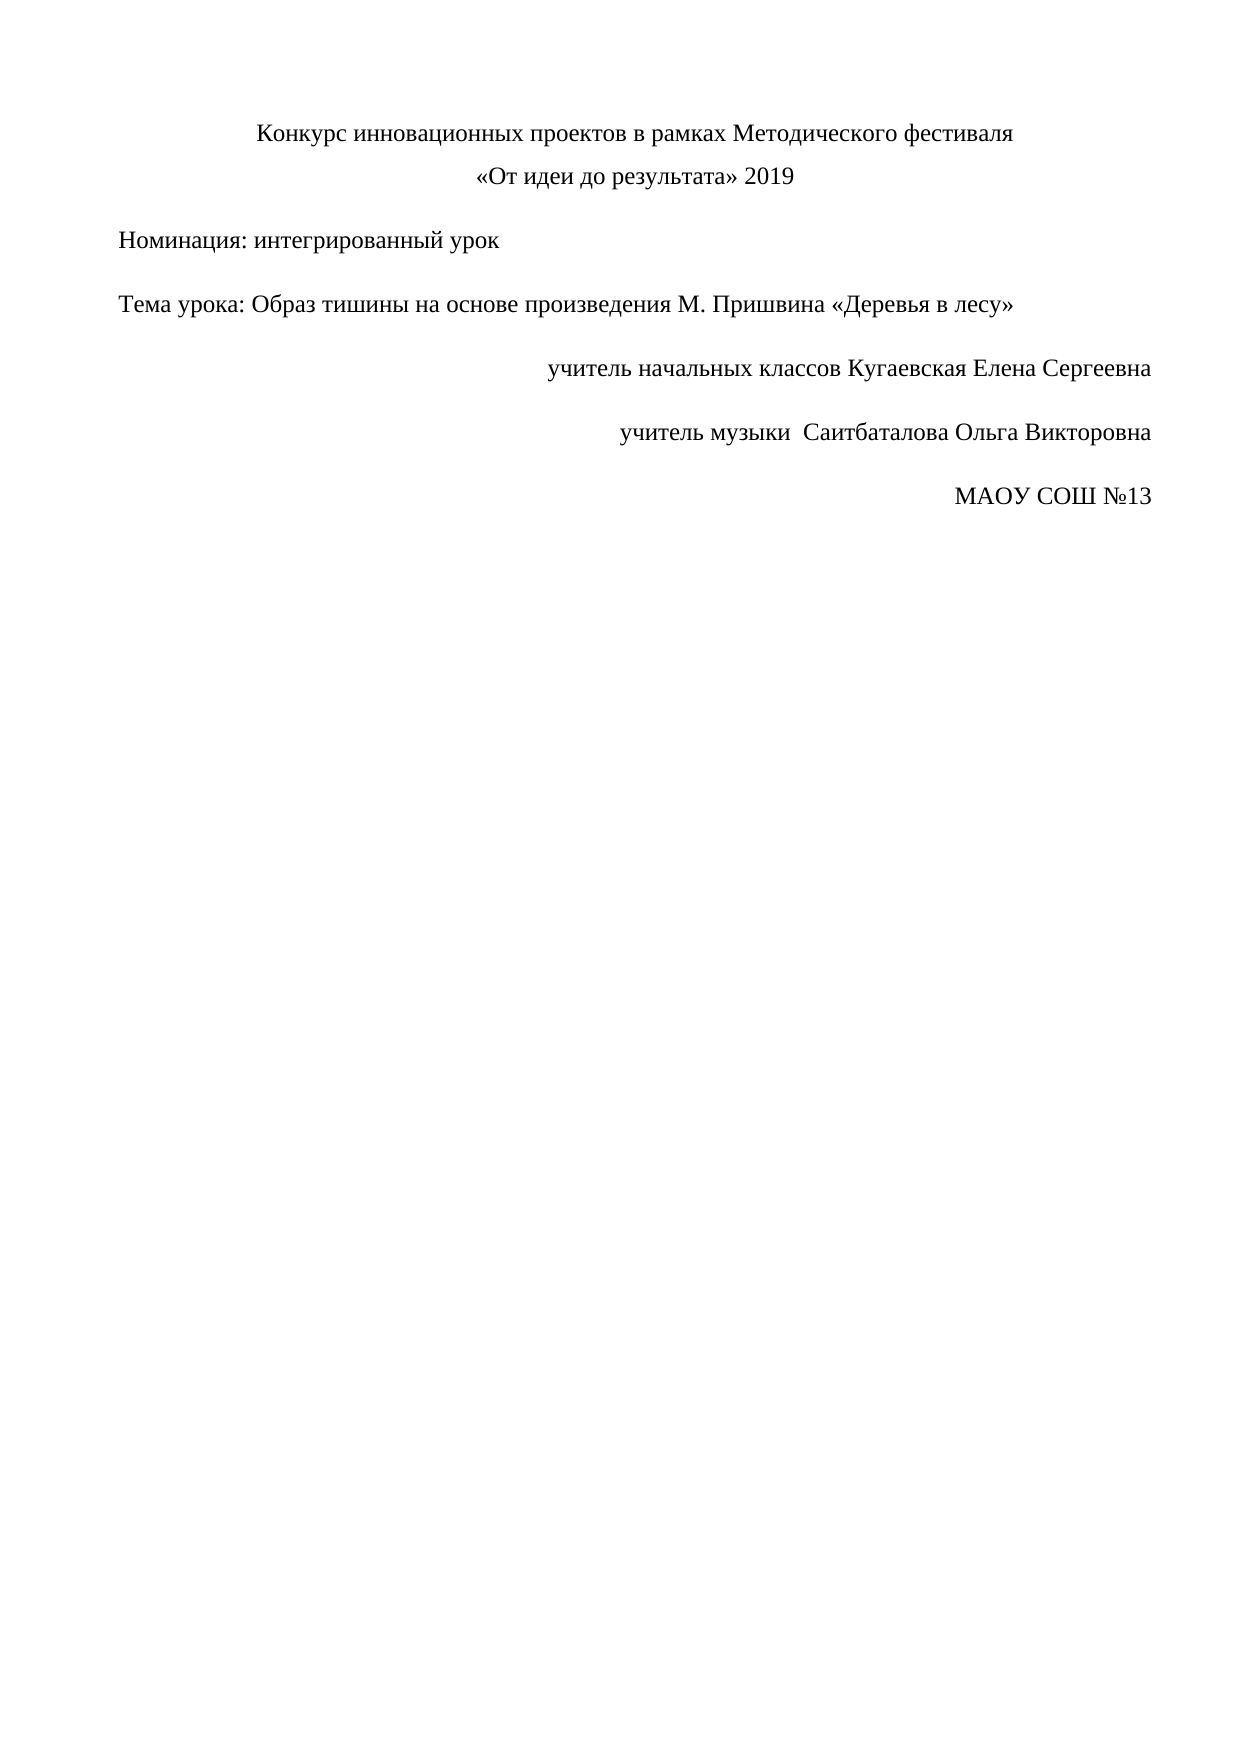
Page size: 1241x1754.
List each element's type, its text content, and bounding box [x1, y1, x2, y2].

text учитель музыки Саитбаталова Ольга Викторовна [118, 417, 1152, 446]
text Тема урока: Образ тишины на основе произведения М. Пришвина «Деревья в лесу» [118, 289, 1152, 318]
text Конкурс инновационных проектов в рамках Методического фестиваля «От идеи до результата» 2019 [118, 118, 1152, 190]
text Номинация: интегрированный урок [118, 225, 1152, 254]
text МАОУ СОШ №13 [118, 481, 1152, 510]
text учитель начальных классов Кугаевская Елена Сергеевна [118, 353, 1152, 382]
